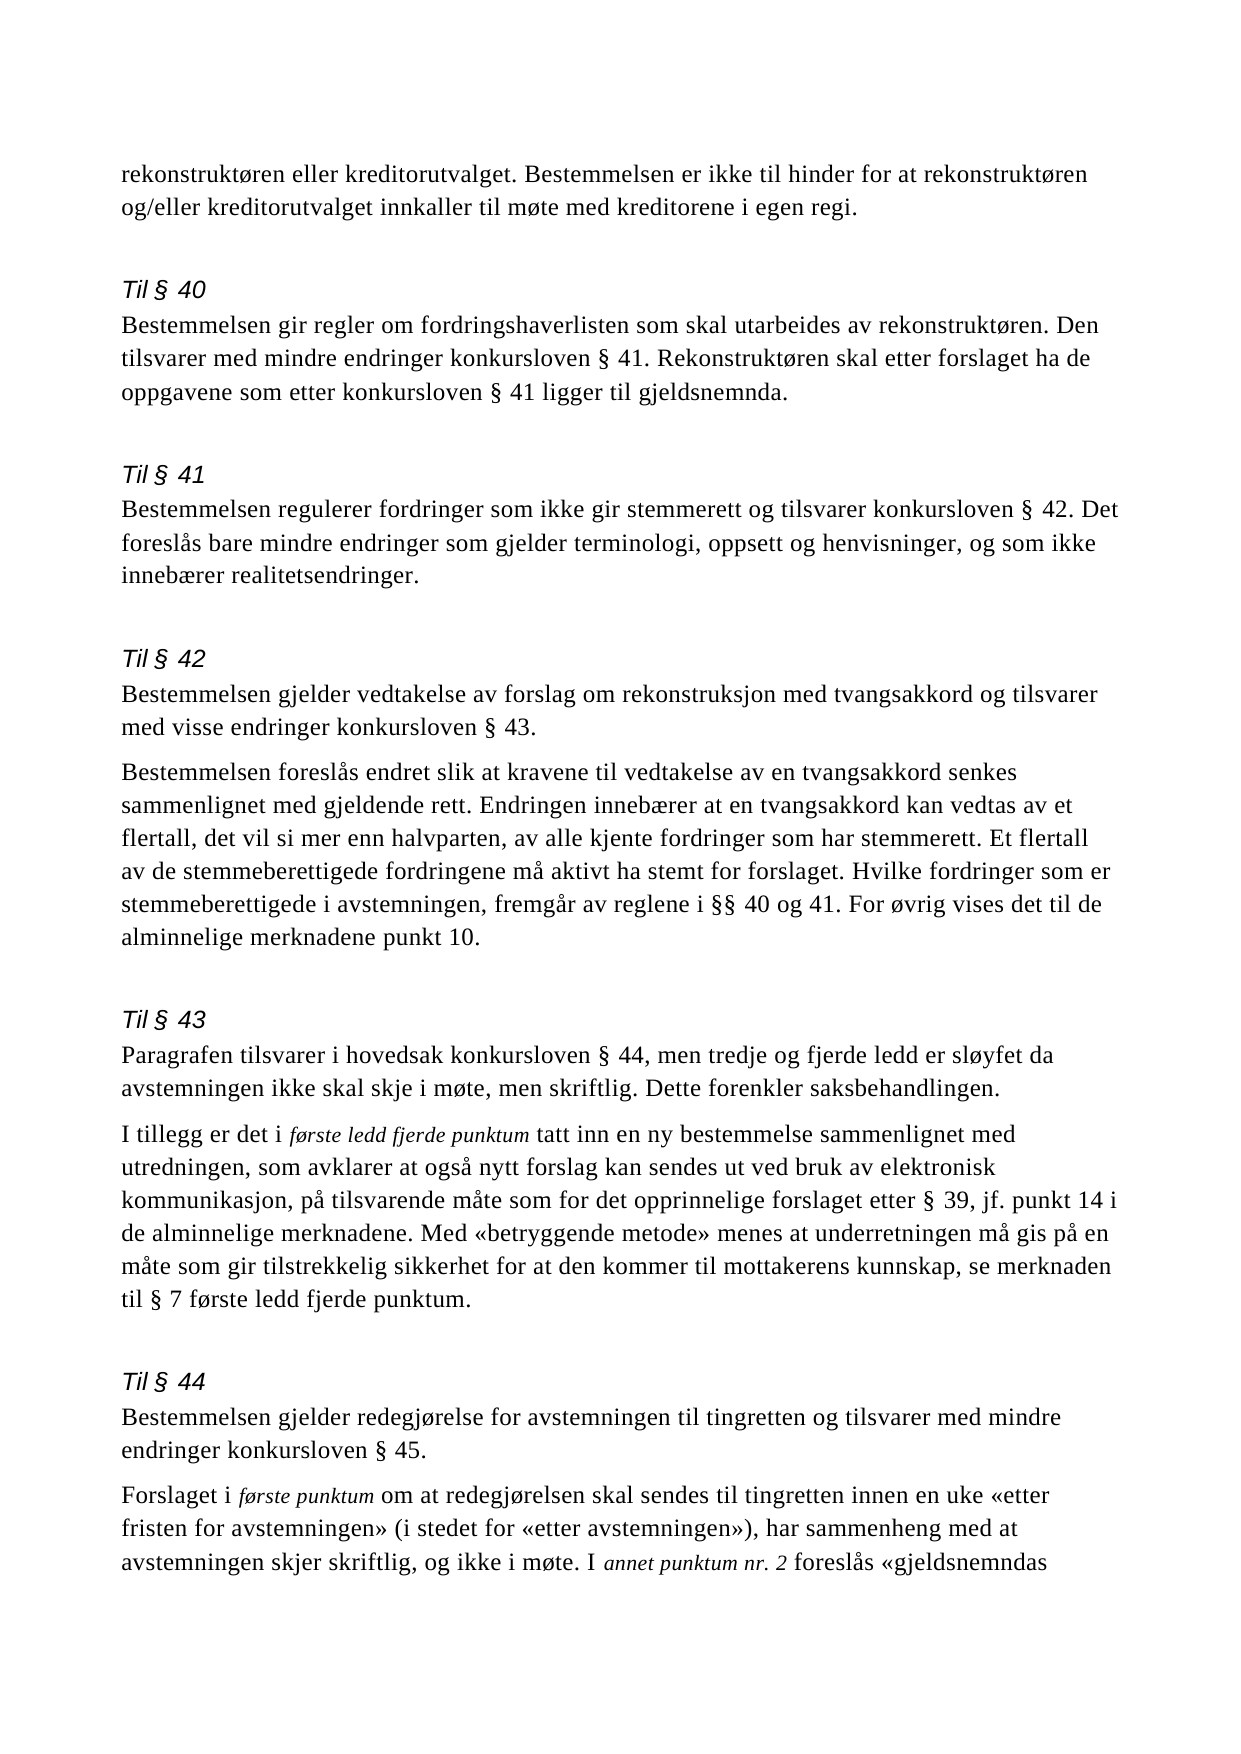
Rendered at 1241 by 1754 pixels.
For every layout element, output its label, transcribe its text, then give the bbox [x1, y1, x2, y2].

text Til § 42 [121, 644, 1119, 672]
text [121, 159, 1119, 221]
text Til § 43 [121, 1005, 1119, 1034]
text Til § 44 [121, 1367, 1119, 1396]
text Paragrafen tilsvarer i hovedsak konkursloven § 44, men tredje og fjerde ledd er sløyfet da avstemningen ikke skal skje i møte, men skriftlig. Dette forenkler saksbehandlingen. [121, 1040, 1119, 1102]
text Til § 41 [121, 459, 1119, 488]
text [121, 1481, 1119, 1575]
text I tillegg er det i første ledd fjerde punktum tatt inn en ny bestemmelse sammenlignet med utredningen, som avklarer at også nytt forslag kan sendes ut ved bruk av elektronisk kommunikasjon, på tilsvarende måte som for det opprinnelige forslaget etter § 39, jf. punkt 14 i de alminnelige merknadene. Med «betryggende metode» menes at underretningen må gis på en måte som gir tilstrekkelig sikkerhet for at den kommer til mottakerens kunnskap, se merknaden til § 7 første ledd fjerde punktum. [121, 1119, 1119, 1313]
text Bestemmelsen gjelder vedtakelse av forslag om rekonstruksjon med tvangsakkord og tilsvarer med visse endringer konkursloven § 43. [121, 679, 1119, 740]
text Til § 40 [121, 276, 1119, 304]
text Bestemmelsen gir regler om fordringshaverlisten som skal utarbeides av rekonstruktøren. Den tilsvarer med mindre endringer konkursloven § 41. Rekonstruktøren skal etter forslaget ha de oppgavene som etter konkursloven § 41 ligger til gjeldsnemnda. [121, 311, 1119, 405]
text Bestemmelsen regulerer fordringer som ikke gir stemmerett og tilsvarer konkursloven § 42. Det foreslås bare mindre endringer som gjelder terminologi, oppsett og henvisninger, og som ikke innebærer realitetsendringer. [121, 494, 1119, 589]
text Bestemmelsen foreslås endret slik at kravene til vedtakelse av en tvangsakkord senkes sammenlignet med gjeldende rett. Endringen innebærer at en tvangsakkord kan vedtas av et flertall, det vil si mer enn halvparten, av alle kjente fordringer som har stemmerett. Et flertall av de stemmeberettigede fordringene må aktivt ha stemt for forslaget. Hvilke fordringer som er stemmeberettigede i avstemningen, fremgår av reglene i §§ 40 og 41. For øvrig vises det til de alminnelige merknadene punkt 10. [121, 757, 1119, 951]
text Bestemmelsen gjelder redegjørelse for avstemningen til tingretten og tilsvarer med mindre endringer konkursloven § 45. [121, 1402, 1119, 1464]
